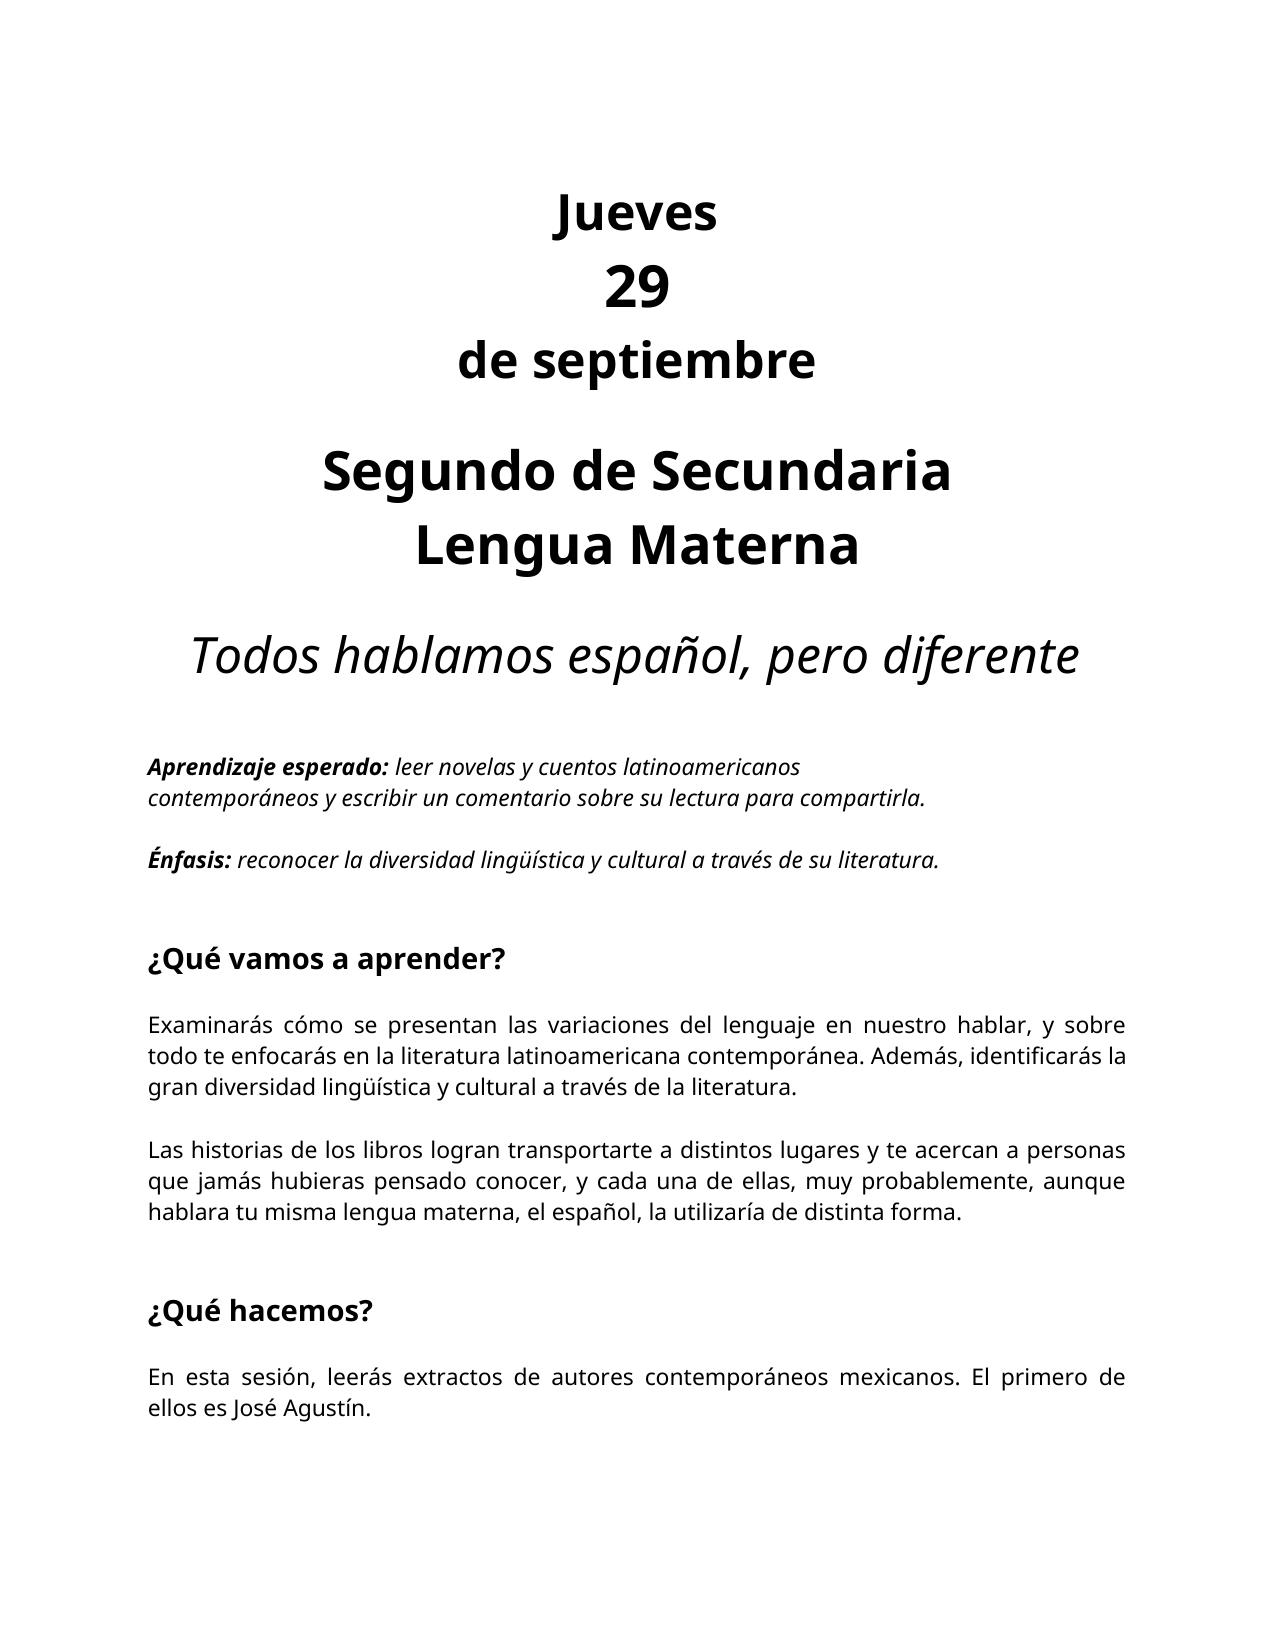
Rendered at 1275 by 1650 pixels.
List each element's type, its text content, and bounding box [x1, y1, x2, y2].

text En esta sesión, leerás extractos de autores contemporáneos mexicanos. El primero de ellos es José Agustín. [148, 1361, 1127, 1423]
text Examinarás cómo se presentan las variaciones del lenguaje en nuestro hablar, y sobre todo te enfocarás en la literatura latinoamericana contemporánea. Además, identificarás la gran diversidad lingüística y cultural a través de la literatura. [148, 1009, 1127, 1103]
text Énfasis: reconocer la diversidad lingüística y cultural a través de su literatura. [148, 844, 1127, 875]
text Todos hablamos español, pero diferente [148, 620, 1127, 688]
text contemporáneos y escribir un comentario sobre su lectura para compartirla. [148, 782, 1127, 813]
text ¿Qué hacemos? [148, 1290, 1127, 1330]
text 29 [148, 245, 1127, 325]
text de septiembre [148, 325, 1127, 393]
text Aprendizaje esperado: leer novelas y cuentos latinoamericanos [148, 750, 1127, 782]
text Lengua Materna [148, 506, 1127, 580]
text Segundo de Secundaria [148, 433, 1127, 506]
text Jueves [148, 177, 1127, 245]
text Las historias de los libros logran transportarte a distintos lugares y te acercan a personas que jamás hubieras pensado conocer, y cada una de ellas, muy probablemente, aunque hablara tu misma lengua materna, el español, la utilizaría de distinta forma. [148, 1134, 1127, 1228]
text ¿Qué vamos a aprender? [148, 938, 1127, 978]
